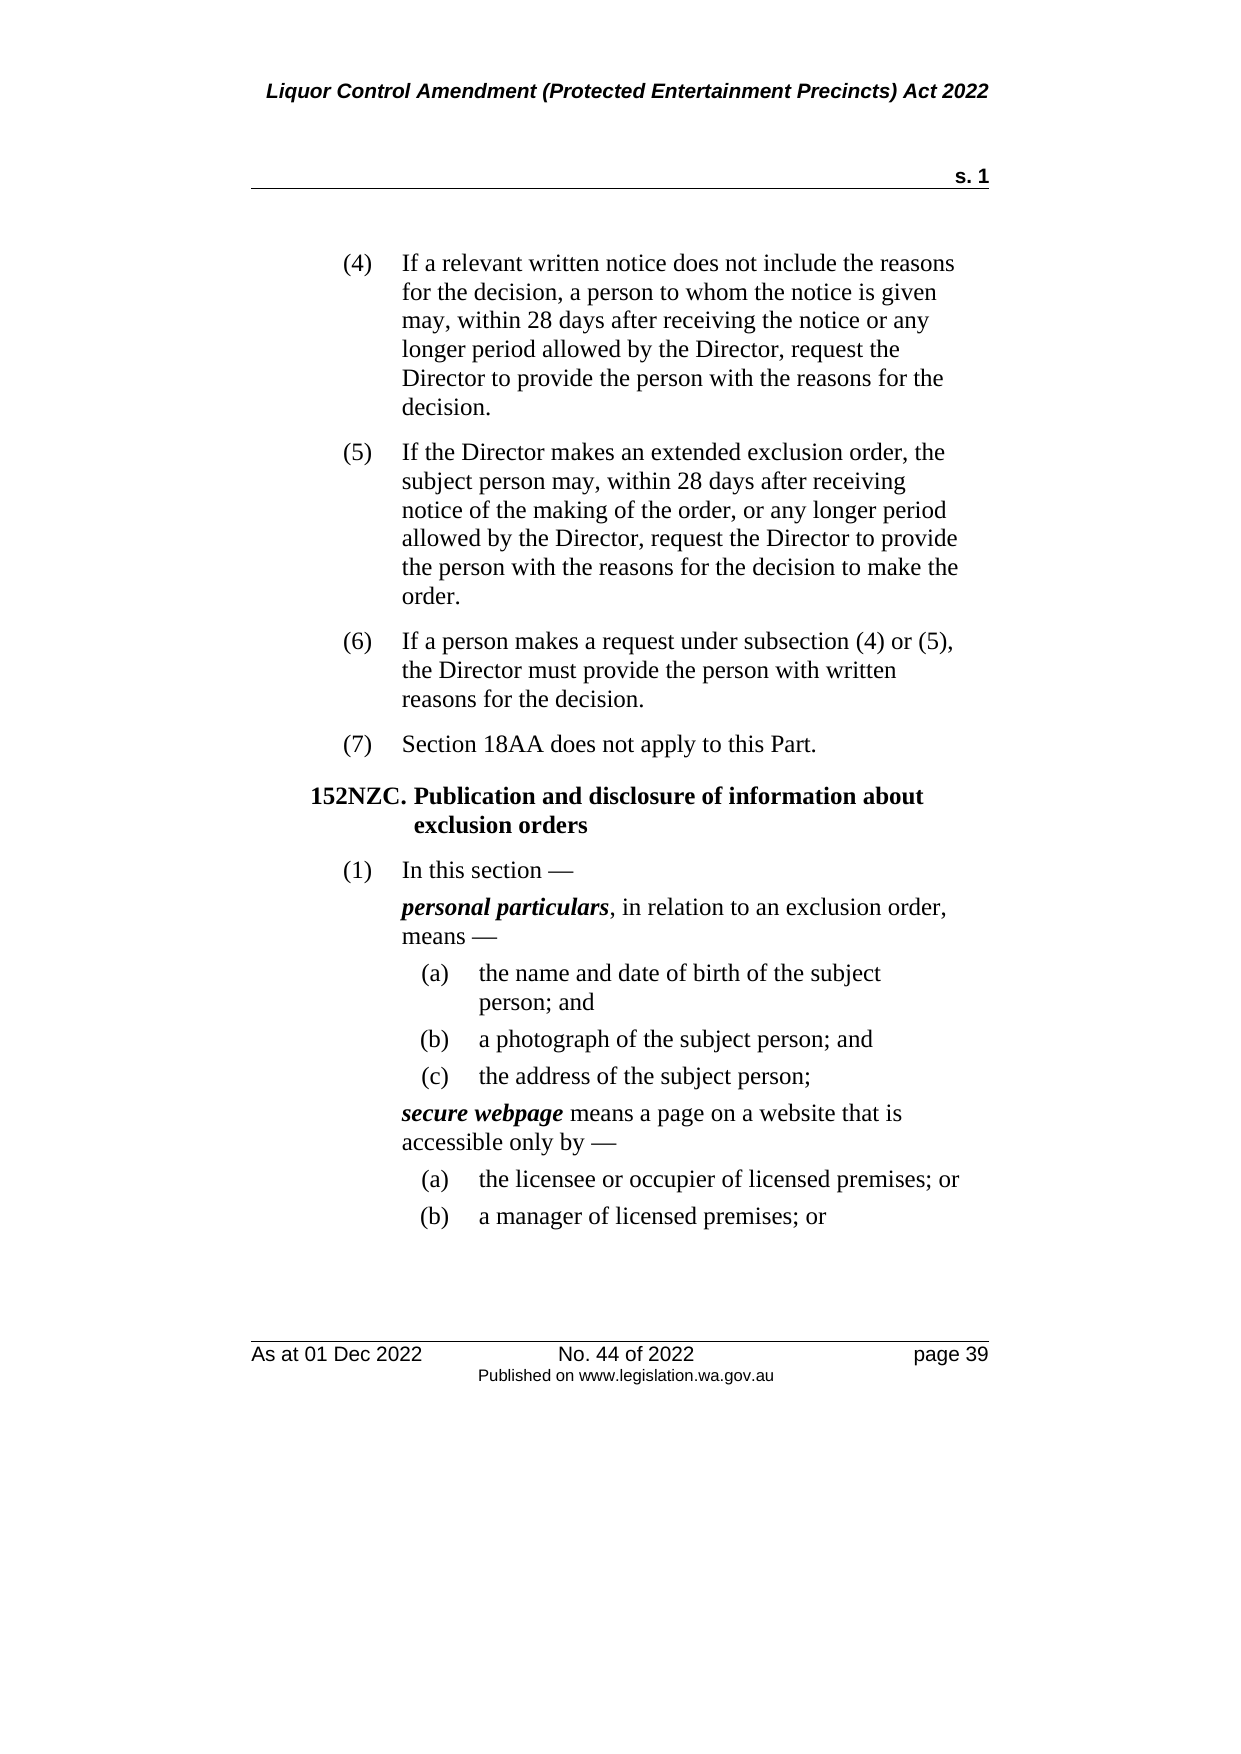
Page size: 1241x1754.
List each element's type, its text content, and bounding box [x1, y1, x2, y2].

text (b) a manager of licensed premises; or [310, 1201, 959, 1230]
text (b) a photograph of the subject person; and [310, 1024, 959, 1053]
text (a) the name and date of birth of the subject person; and [310, 958, 959, 1016]
text personal particulars, in relation to an exclusion order, means — [310, 892, 959, 950]
text (c) the address of the subject person; [310, 1061, 959, 1090]
text (7) Section 18AA does not apply to this Part. [313, 729, 959, 758]
text (1) In this section — [313, 855, 959, 884]
text (6) If a person makes a request under subsection (4) or (5), the Director must provide the person with written reasons for the decision. [313, 626, 959, 713]
subtitle 152NZC. Publication and disclosure of information about exclusion orders [310, 781, 959, 838]
text (4) If a relevant written notice does not include the reasons for the decision, a person to whom the notice is given may, within 28 days after receiving the notice or any longer period allowed by the Director, request the Director to provide the person with the reasons for the decision. [313, 248, 959, 421]
text secure webpage means a page on a website that is accessible only by — [310, 1098, 959, 1156]
text (5) If the Director makes an extended exclusion order, the subject person may, within 28 days after receiving notice of the making of the order, or any longer period allowed by the Director, request the Director to provide the person with the reasons for the decision to make the order. [313, 437, 959, 610]
text (a) the licensee or occupier of licensed premises; or [310, 1164, 959, 1193]
